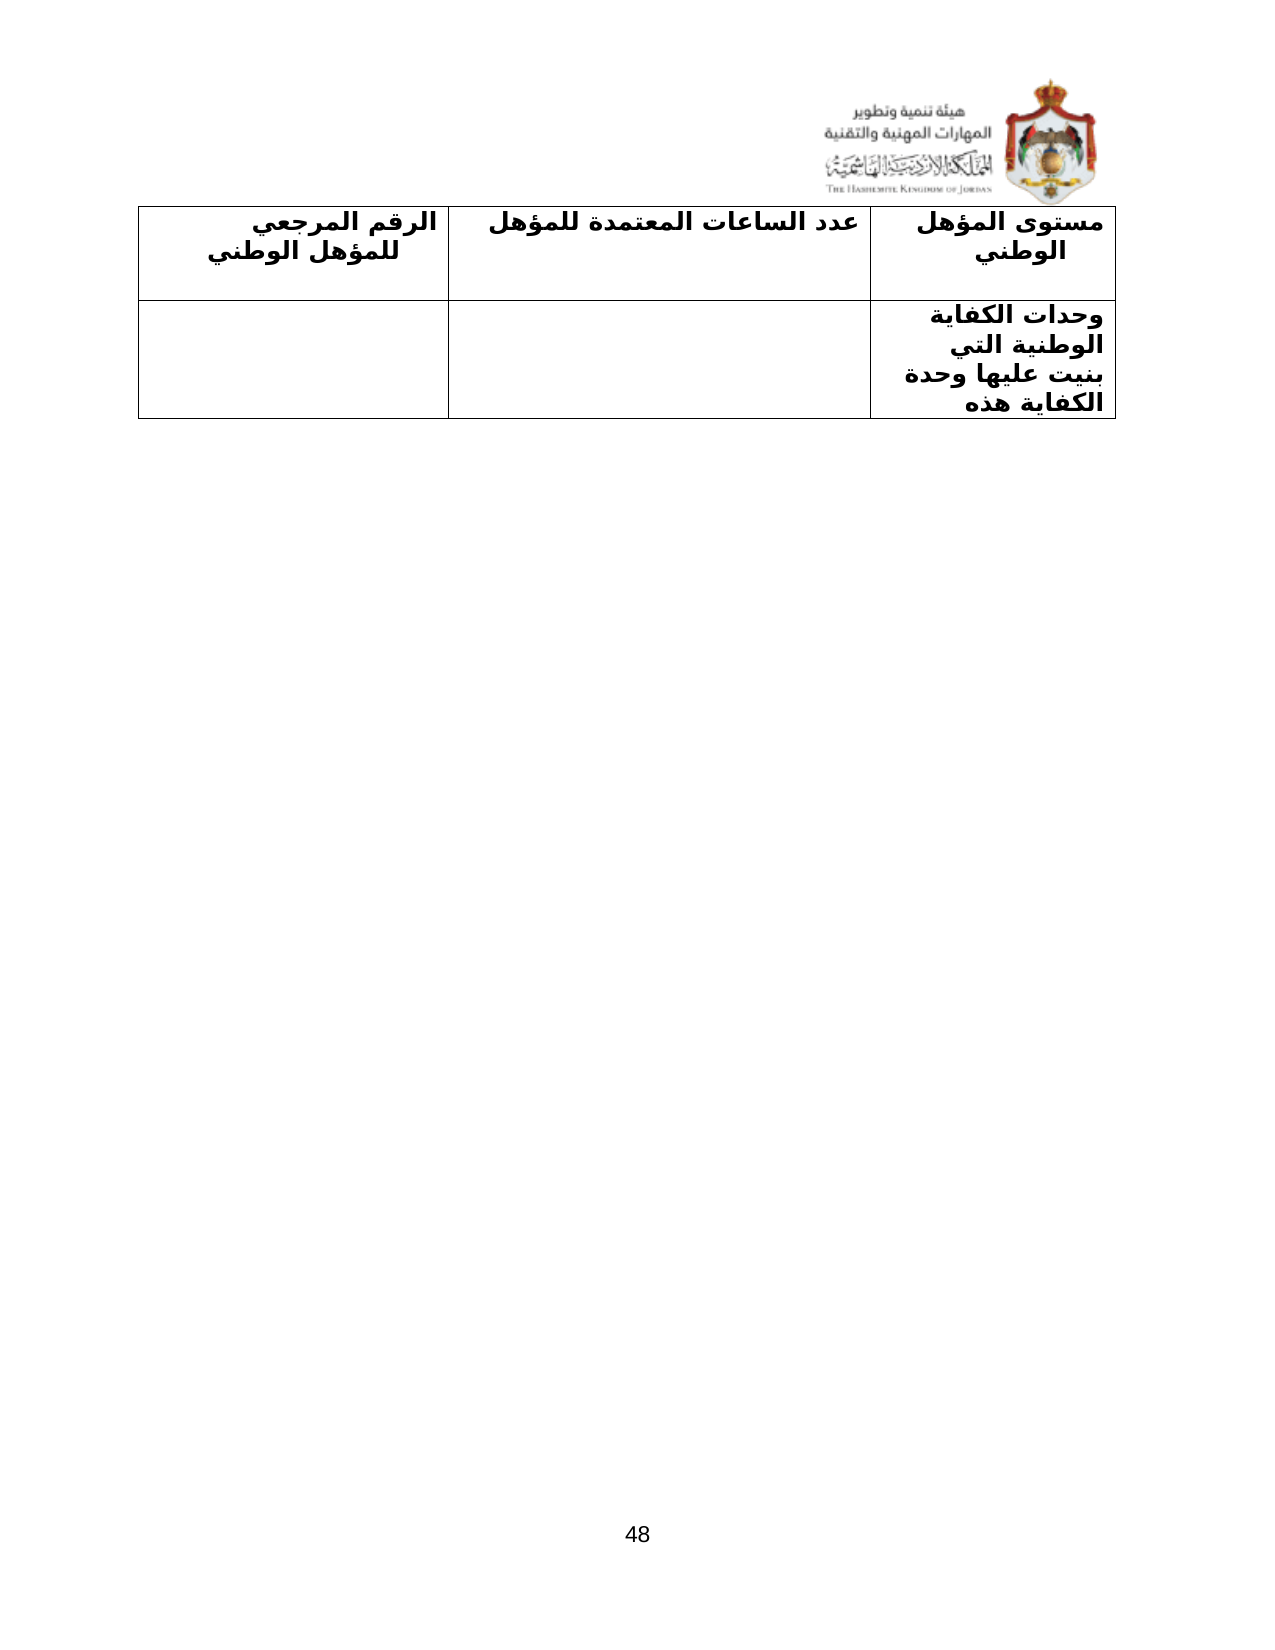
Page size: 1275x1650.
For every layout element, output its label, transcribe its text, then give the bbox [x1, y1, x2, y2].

table_cell عدد الساعات المعتمدة للمؤهل [449, 207, 870, 300]
table_cell [139, 301, 448, 417]
table_cell الرقم المرجعي للمؤهل الوطني [139, 207, 448, 300]
picture [812, 75, 1125, 207]
table_cell مستوى المؤهل الوطني [871, 207, 1115, 300]
table_cell [449, 301, 870, 417]
table_cell وحدات الكفاية الوطنية التي بنيت عليها وحدة الكفاية هذه [871, 301, 1115, 417]
